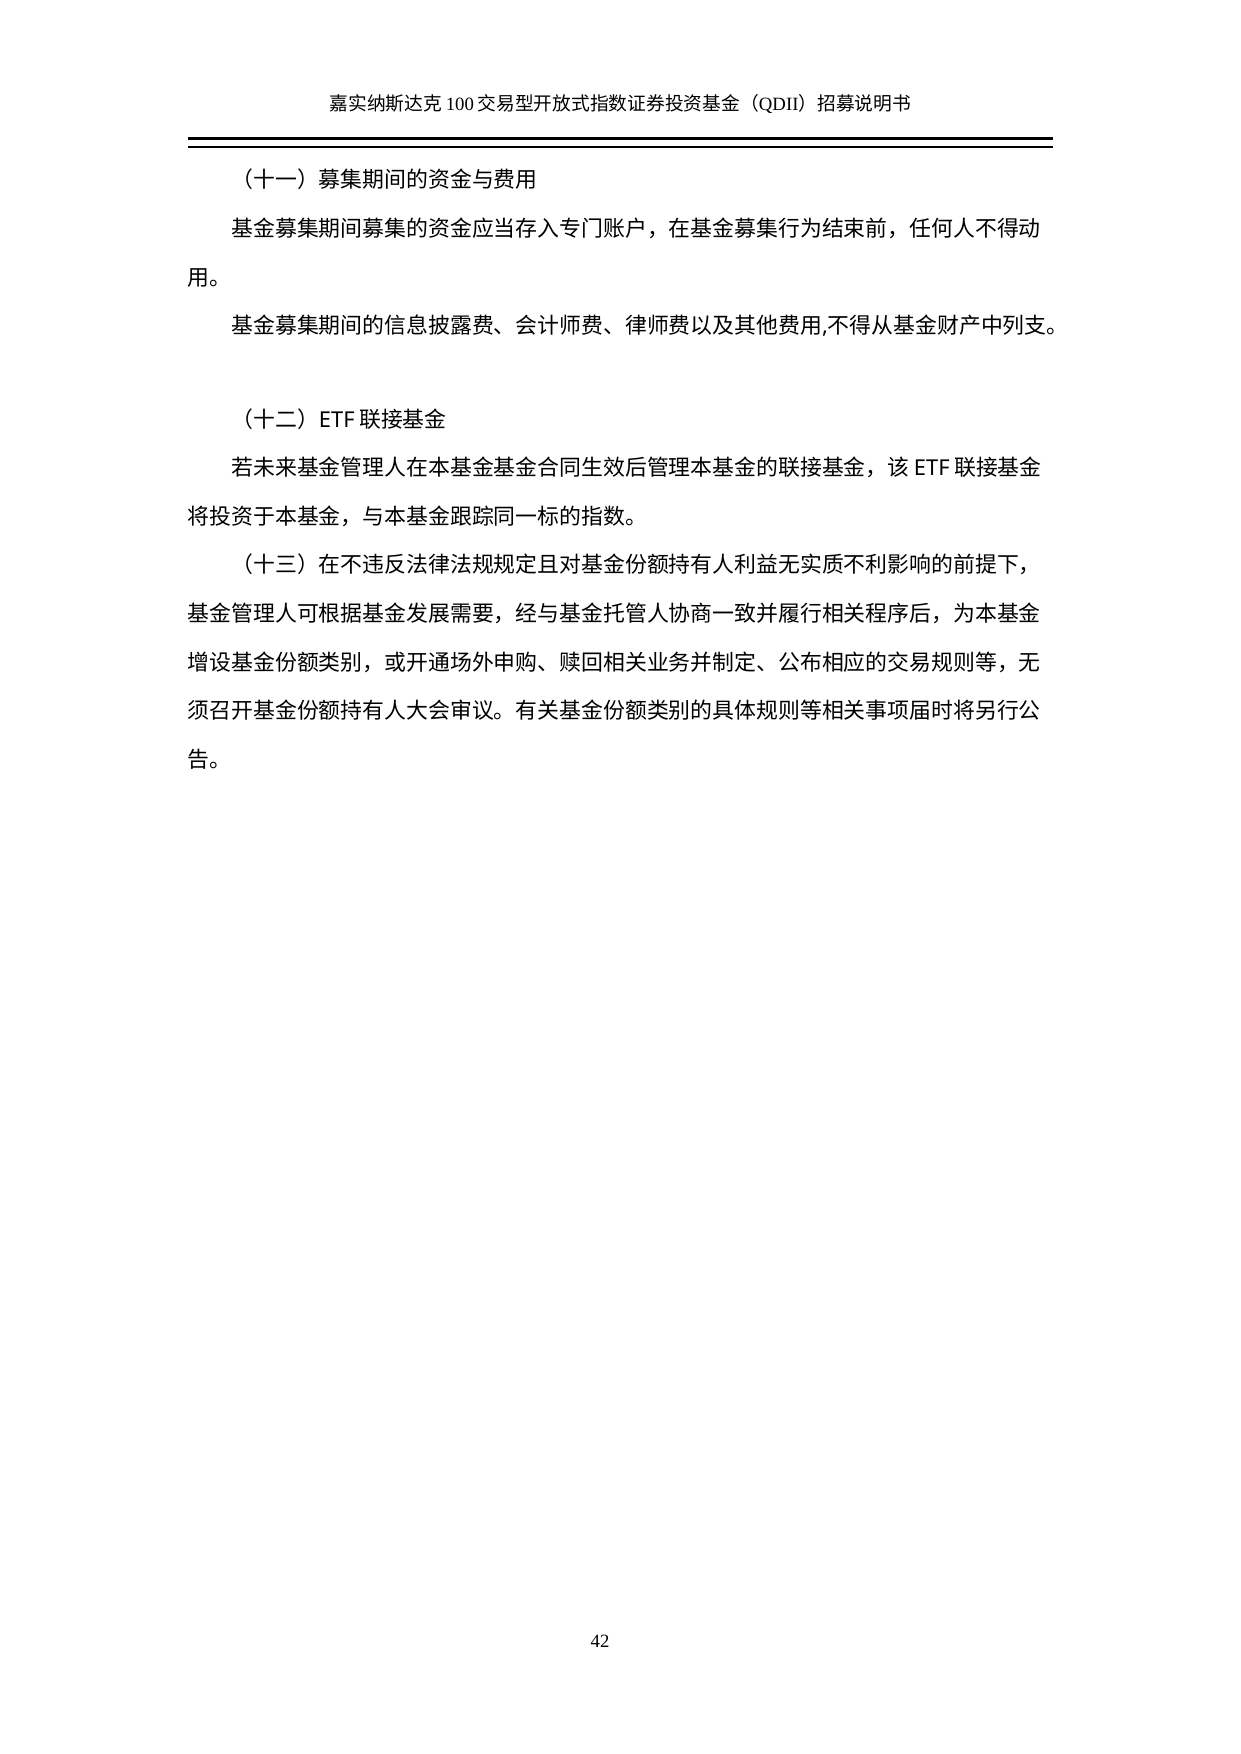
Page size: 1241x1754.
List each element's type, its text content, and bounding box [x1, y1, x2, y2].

text （十二）ETF联接基金 [187, 401, 1053, 434]
text 若未来基金管理人在本基金基金合同生效后管理本基金的联接基金，该ETF联接基金将投资于本基金，与本基金跟踪同一标的指数。 [187, 449, 1053, 531]
text 基金募集期间的信息披露费、会计师费、律师费以及其他费用,不得从基金财产中列支。 [187, 307, 1053, 389]
text 基金募集期间募集的资金应当存入专门账户，在基金募集行为结束前，任何人不得动用。 [187, 210, 1053, 292]
text （十一）募集期间的资金与费用 [187, 162, 1053, 194]
text （十三）在不违反法律法规规定且对基金份额持有人利益无实质不利影响的前提下，基金管理人可根据基金发展需要，经与基金托管人协商一致并履行相关程序后，为本基金增设基金份额类别，或开通场外申购、赎回相关业务并制定、公布相应的交易规则等，无须召开基金份额持有人大会审议。有关基金份额类别的具体规则等相关事项届时将另行公告。 [187, 547, 1053, 774]
